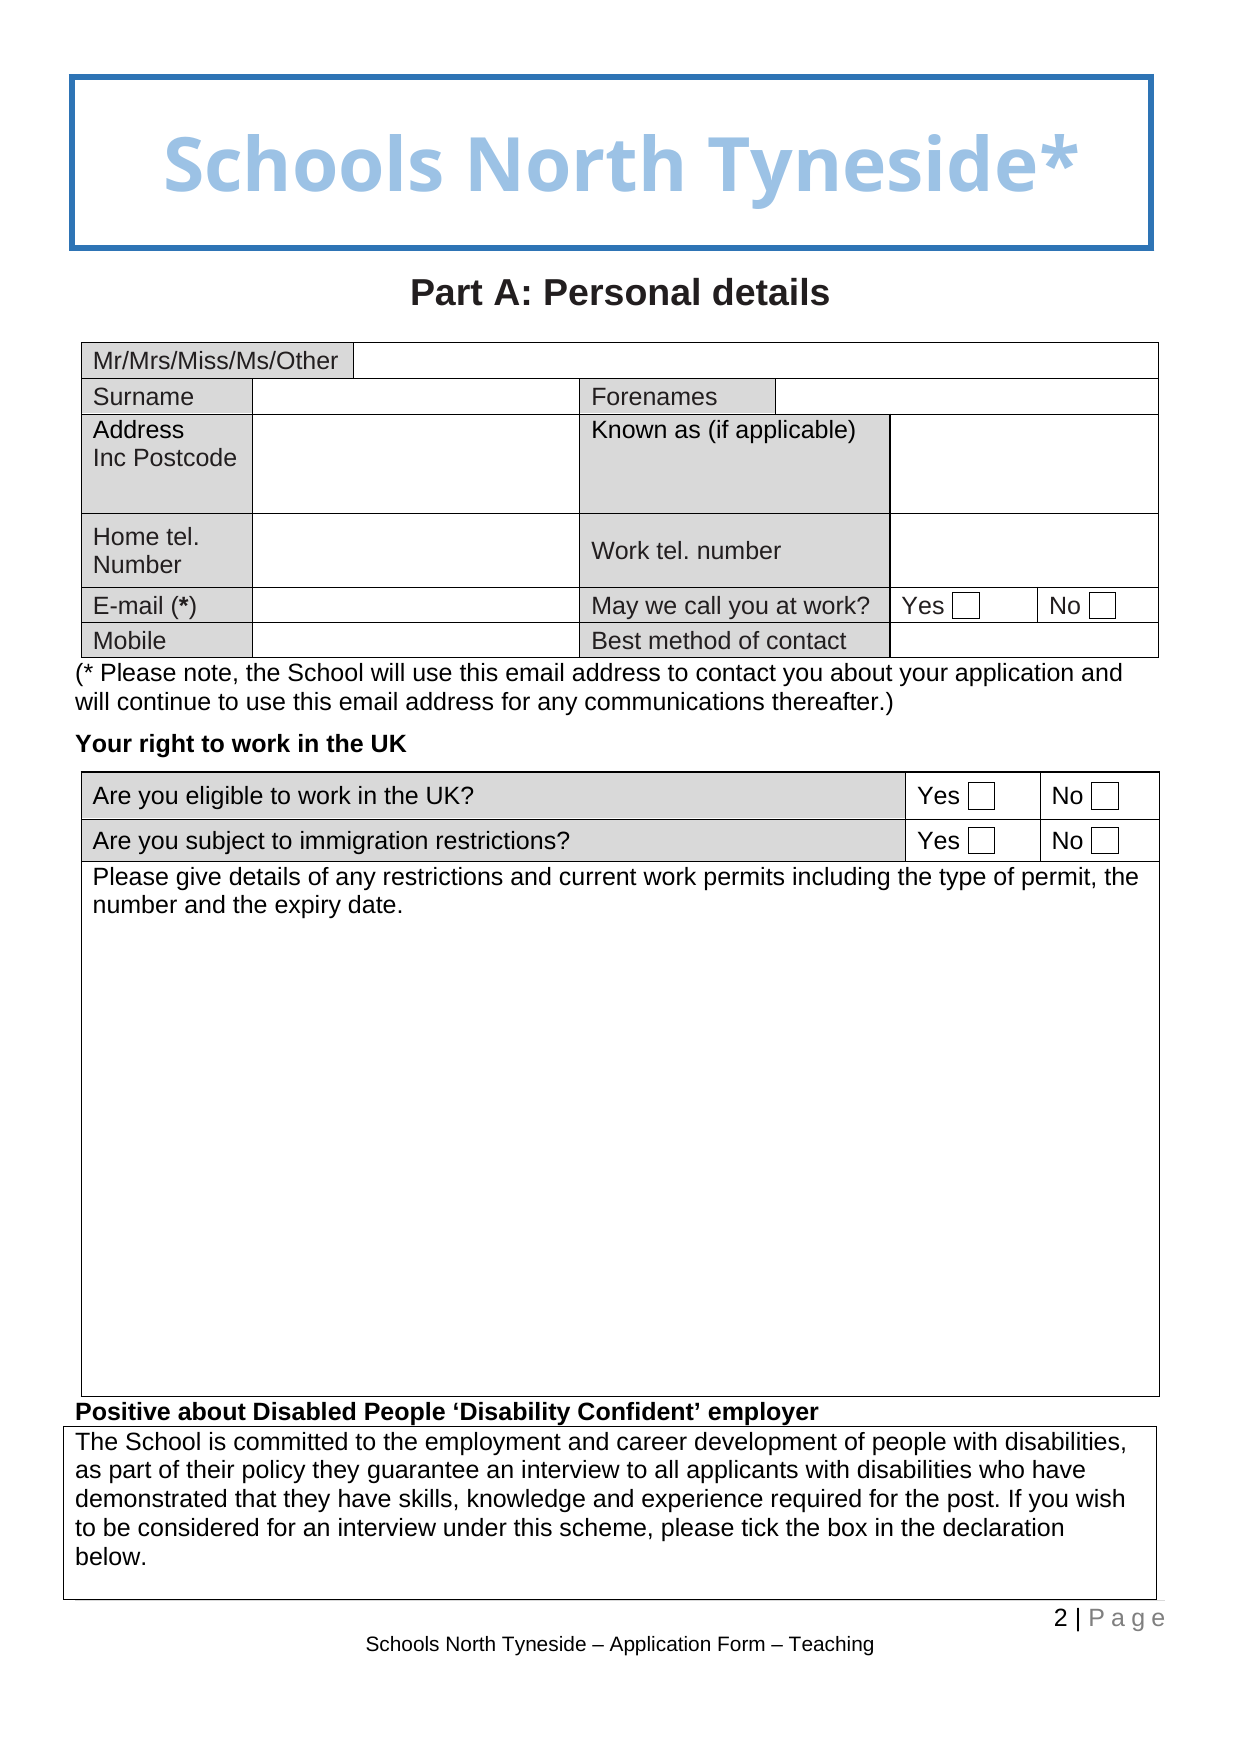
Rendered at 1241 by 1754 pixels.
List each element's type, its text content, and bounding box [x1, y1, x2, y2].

text Positive about Disabled People ‘Disability Confident’ employer [75, 1397, 1165, 1426]
text (* Please note, the School will use this email address to contact you about your application and will continue to use this email address for any communications thereafter.) [75, 658, 1165, 716]
table_cell Address Inc Postcode [82, 415, 252, 513]
table_cell Yes [891, 588, 1037, 622]
table_cell May we call you at work? [580, 588, 889, 622]
table_cell No [1041, 820, 1159, 861]
table_cell Forenames [580, 379, 775, 413]
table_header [64, 1427, 1156, 1599]
table_cell [253, 623, 579, 657]
table_header Mr/Mrs/Miss/Ms/Other [82, 343, 353, 378]
table_cell [82, 623, 252, 657]
table_cell [253, 514, 579, 587]
table_cell [891, 415, 1158, 513]
table_header [354, 343, 1158, 378]
table_cell Known as (if applicable) [580, 415, 889, 513]
table_header Yes [906, 773, 1040, 818]
text Part A: Personal details [75, 270, 1165, 313]
table_cell [891, 623, 1158, 657]
table_cell Yes [906, 820, 1040, 861]
table_cell [253, 415, 579, 513]
table_header No [1041, 773, 1159, 818]
table_cell Surname [82, 379, 252, 413]
table_cell No [1038, 588, 1158, 622]
table_cell [776, 379, 1158, 413]
table_cell Please give details of any restrictions and current work permits including the type of permit, the number and the expiry date. [82, 862, 1159, 1396]
text Your right to work in the UK [75, 729, 1165, 758]
table_cell E-mail (*) [82, 588, 252, 622]
table_cell Are you subject to immigration restrictions? [82, 820, 905, 861]
table_cell Home tel. Number [82, 514, 252, 587]
table_cell [253, 588, 579, 622]
table_cell [253, 379, 579, 413]
table_cell [891, 514, 1158, 587]
table_header Are you eligible to work in the UK? [82, 773, 905, 818]
table_cell Work tel. number [580, 514, 889, 587]
table_cell Best method of contact [580, 623, 889, 657]
